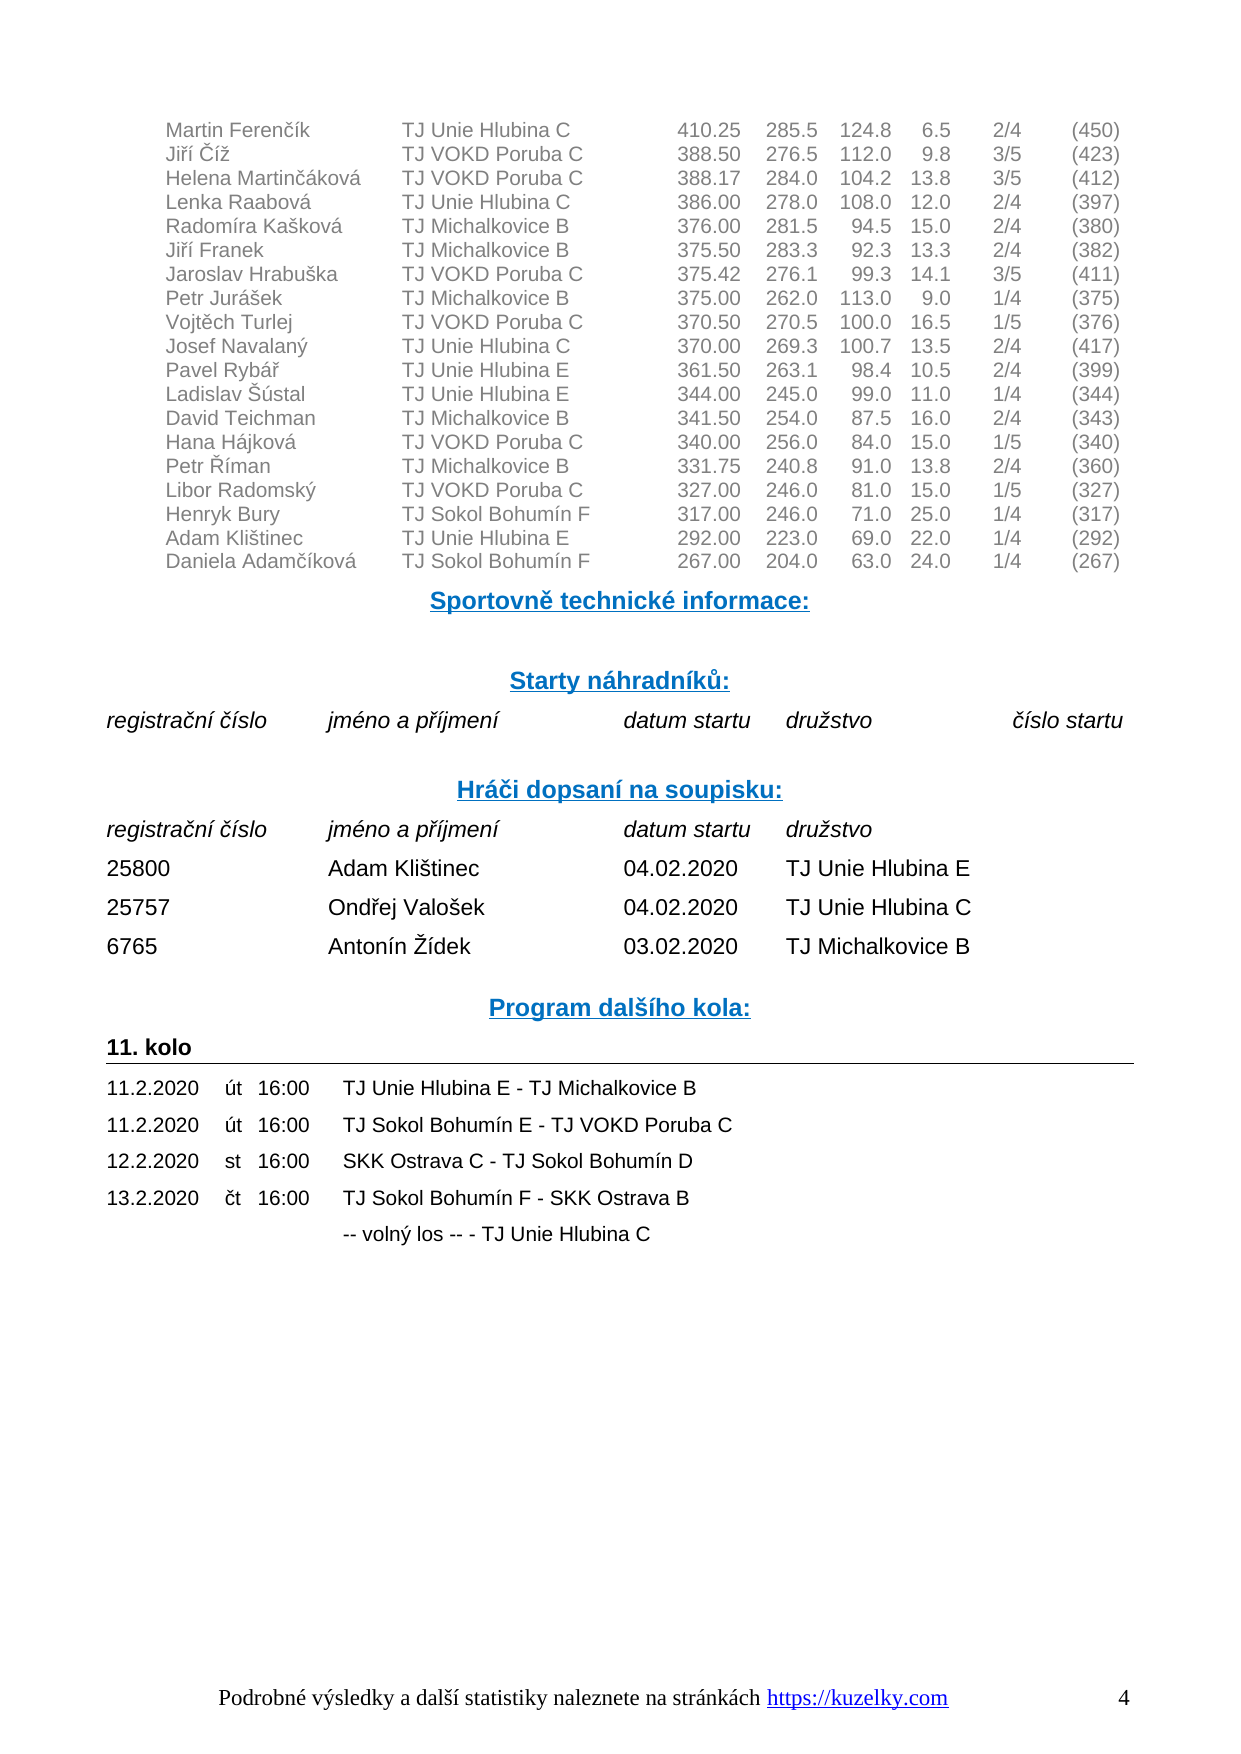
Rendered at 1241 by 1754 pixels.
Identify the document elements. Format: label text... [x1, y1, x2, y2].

text 25757 Ondřej Valošek 04.02.2020 TJ Unie Hlubina C [106, 894, 1134, 920]
text Lenka Raabová TJ Unie Hlubina C 386.00 278.0 108.0 12.0 2/4 (397) [106, 190, 1134, 214]
text David Teichman TJ Michalkovice B 341.50 254.0 87.5 16.0 2/4 (343) [106, 406, 1134, 429]
text Starty náhradníků: [94, 666, 1145, 695]
text Jiří Franek TJ Michalkovice B 375.50 283.3 92.3 13.3 2/4 (382) [106, 238, 1134, 262]
text Petr Říman TJ Michalkovice B 331.75 240.8 91.0 13.8 2/4 (360) [106, 453, 1134, 477]
text Ladislav Šústal TJ Unie Hlubina E 344.00 245.0 99.0 11.0 1/4 (344) [106, 382, 1134, 406]
text 11.2.2020 út 16:00 TJ Sokol Bohumín E - TJ VOKD Poruba C [106, 1113, 1134, 1137]
text 11. kolo [106, 1034, 1134, 1063]
text Pavel Rybář TJ Unie Hlubina E 361.50 263.1 98.4 10.5 2/4 (399) [106, 358, 1134, 382]
text Libor Radomský TJ VOKD Poruba C 327.00 246.0 81.0 15.0 1/5 (327) [106, 477, 1134, 501]
text registrační číslo jméno a příjmení datum startu družstvo číslo startu [106, 707, 1134, 733]
text Jaroslav Hrabuška TJ VOKD Poruba C 375.42 276.1 99.3 14.1 3/5 (411) [106, 262, 1134, 286]
text -- volný los -- - TJ Unie Hlubina C [106, 1222, 1134, 1246]
text Hana Hájková TJ VOKD Poruba C 340.00 256.0 84.0 15.0 1/5 (340) [106, 429, 1134, 453]
text Helena Martinčáková TJ VOKD Poruba C 388.17 284.0 104.2 13.8 3/5 (412) [106, 166, 1134, 190]
text Vojtěch Turlej TJ VOKD Poruba C 370.50 270.5 100.0 16.5 1/5 (376) [106, 310, 1134, 334]
text 12.2.2020 st 16:00 SKK Ostrava C - TJ Sokol Bohumín D [106, 1149, 1134, 1173]
text Martin Ferenčík TJ Unie Hlubina C 410.25 285.5 124.8 6.5 2/4 (450) [106, 118, 1134, 142]
text Adam Klištinec TJ Unie Hlubina E 292.00 223.0 69.0 22.0 1/4 (292) [106, 525, 1134, 549]
text 11.2.2020 út 16:00 TJ Unie Hlubina E - TJ Michalkovice B [106, 1076, 1134, 1100]
text Daniela Adamčíková TJ Sokol Bohumín F 267.00 204.0 63.0 24.0 1/4 (267) [106, 549, 1134, 573]
text 6765 Antonín Žídek 03.02.2020 TJ Michalkovice B [106, 933, 1134, 959]
text Radomíra Kašková TJ Michalkovice B 376.00 281.5 94.5 15.0 2/4 (380) [106, 214, 1134, 238]
text Jiří Číž TJ VOKD Poruba C 388.50 276.5 112.0 9.8 3/5 (423) [106, 142, 1134, 166]
text Sportovně technické informace: [94, 586, 1145, 614]
text 25800 Adam Klištinec 04.02.2020 TJ Unie Hlubina E [106, 855, 1134, 881]
text registrační číslo jméno a příjmení datum startu družstvo [106, 816, 1134, 842]
text Petr Jurášek TJ Michalkovice B 375.00 262.0 113.0 9.0 1/4 (375) [106, 286, 1134, 310]
text Josef Navalaný TJ Unie Hlubina C 370.00 269.3 100.7 13.5 2/4 (417) [106, 334, 1134, 358]
text Program dalšího kola: [94, 993, 1145, 1022]
text Hráči dopsaní na soupisku: [94, 746, 1145, 803]
text 13.2.2020 čt 16:00 TJ Sokol Bohumín F - SKK Ostrava B [106, 1186, 1134, 1209]
text Henryk Bury TJ Sokol Bohumín F 317.00 246.0 71.0 25.0 1/4 (317) [106, 501, 1134, 525]
